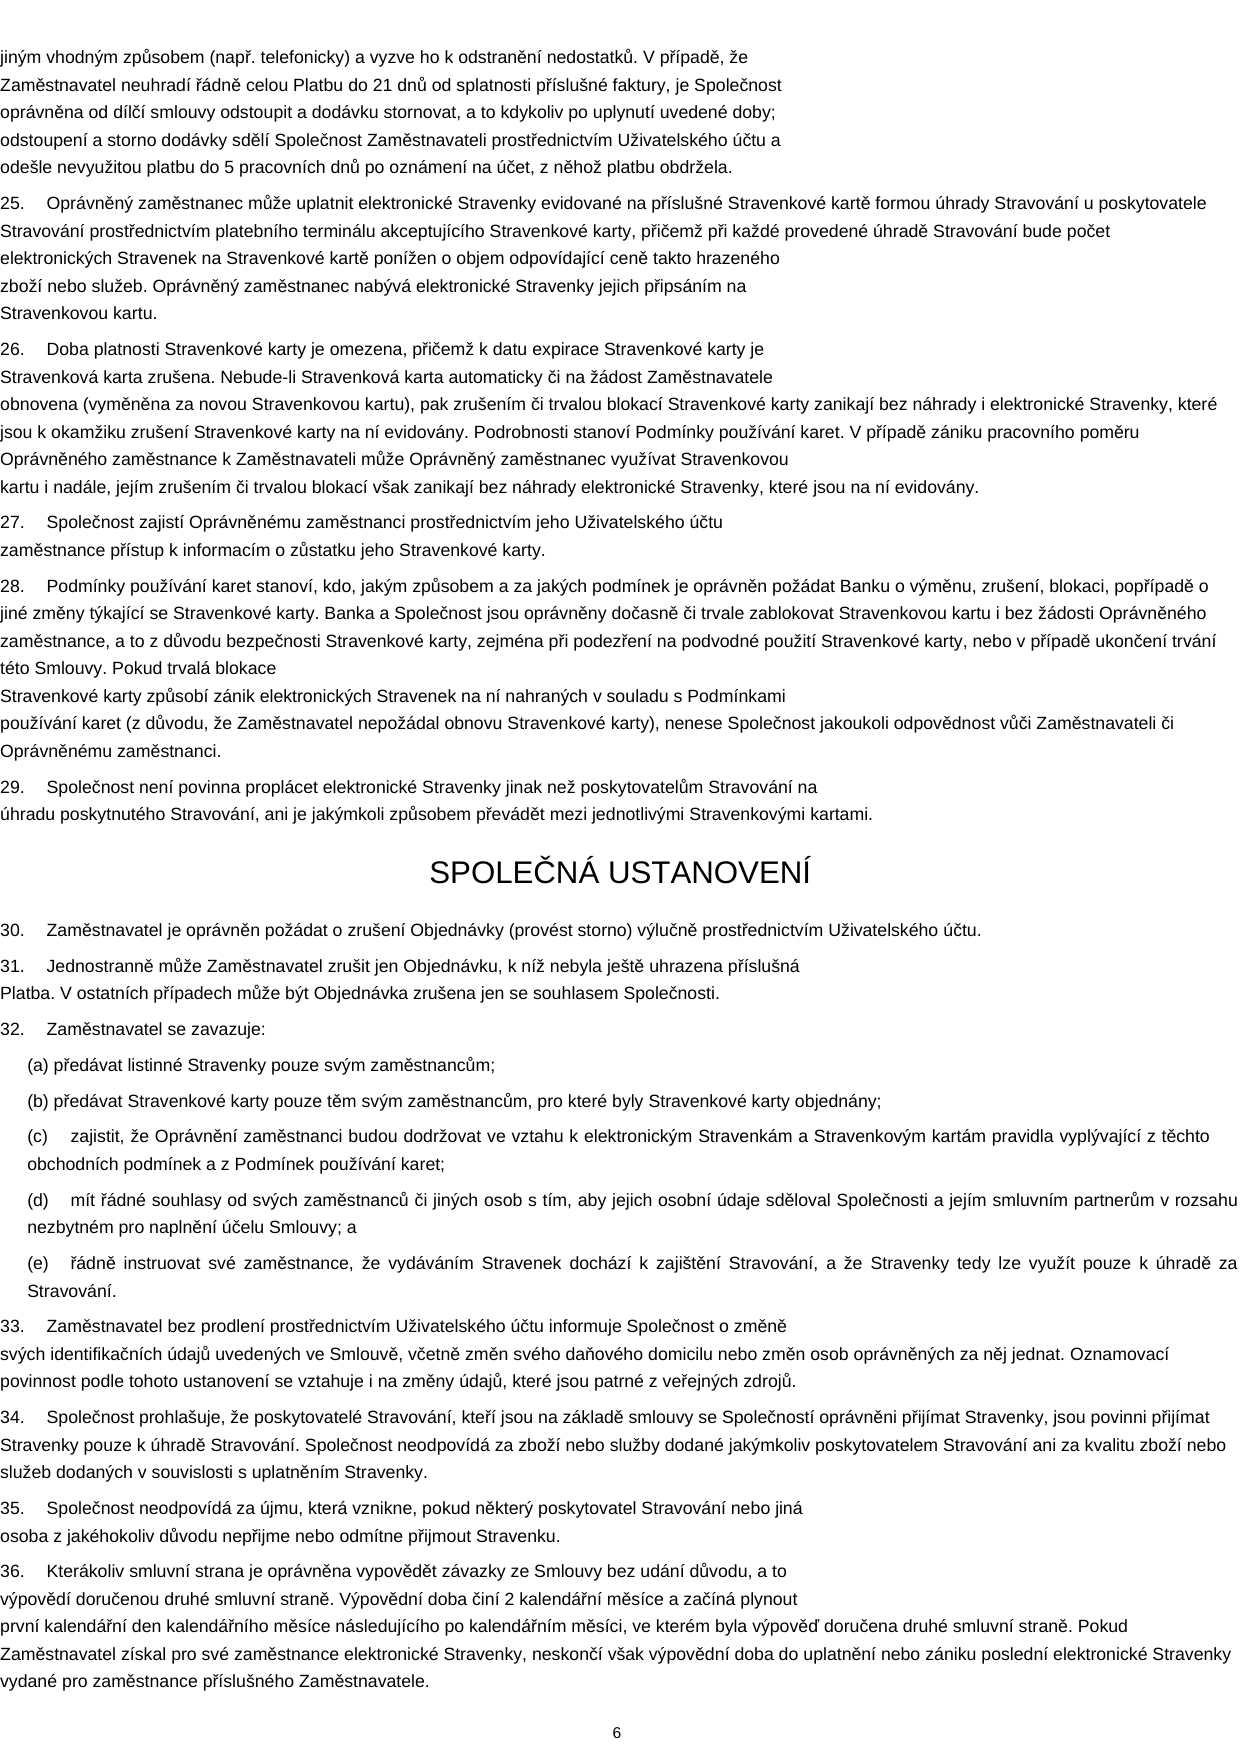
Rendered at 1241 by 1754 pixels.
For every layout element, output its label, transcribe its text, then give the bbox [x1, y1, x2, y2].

text úhradu poskytnutého Stravování, ani je jakýmkoli způsobem převádět mezi jednotlivými Stravenkovými kartami. [0, 804, 1240, 824]
text osoba z jakéhokoliv důvodu nepřijme nebo odmítne přijmout Stravenku. [0, 1525, 1240, 1546]
text první kalendářní den kalendářního měsíce následujícího po kalendářním měsíci, ve kterém byla výpověď doručena druhé smluvní straně. Pokud Zaměstnavatel získal pro své zaměstnance elektronické Stravenky, neskončí však výpovědní doba do uplatnění nebo zániku poslední elektronické Stravenky vydané pro zaměstnance příslušného Zaměstnavatele. [0, 1616, 1240, 1692]
text odstoupení a storno dodávky sdělí Společnost Zaměstnavateli prostřednictvím Uživatelského účtu a [0, 130, 1240, 150]
list Podmínky používání karet stanoví, kdo, jakým způsobem a za jakých podmínek je oprávněn požádat Banku o výměnu, zrušení, blokaci, popřípadě o jiné změny týkající se Stravenkové karty. Banka a Společnost jsou oprávněny dočasně či trvale zablokovat Stravenkovou kartu i bez žádosti Oprávněného zaměstnance, a to z důvodu bezpečnosti Stravenkové karty, zejména při podezření na podvodné použití Stravenkové karty, nebo v případě ukončení trvání této Smlouvy. Pokud trvalá blokace [0, 576, 1240, 678]
text odešle nevyužitou platbu do 5 pracovních dnů po oznámení na účet, z něhož platbu obdržela. [0, 157, 1240, 178]
text Platba. V ostatních případech může být Objednávka zrušena jen se souhlasem Společnosti. [0, 983, 1240, 1003]
text oprávněna od dílčí smlouvy odstoupit a dodávku stornovat, a to kdykoliv po uplynutí uvedené doby; [0, 102, 1240, 123]
list Zaměstnavatel je oprávněn požádat o zrušení Objednávky (provést storno) výlučně prostřednictvím Uživatelského účtu. [0, 919, 1240, 940]
text Stravenkovou kartu. [0, 303, 1240, 323]
list řádně instruovat své zaměstnance, že vydáváním Stravenek dochází k zajištění Stravování, a že Stravenky tedy lze využít pouze k úhradě za Stravování. [27, 1253, 1240, 1301]
list Doba platnosti Stravenkové karty je omezena, přičemž k datu expirace Stravenkové karty je [0, 339, 1240, 359]
text výpovědí doručenou druhé smluvní straně. Výpovědní doba činí 2 kalendářní měsíce a začíná plynout [0, 1589, 1240, 1609]
text jiným vhodným způsobem (např. telefonicky) a vyzve ho k odstranění nedostatků. V případě, že [0, 47, 1240, 68]
text zboží nebo služeb. Oprávněný zaměstnanec nabývá elektronické Stravenky jejich připsáním na [0, 276, 1240, 296]
text Stravenkové karty způsobí zánik elektronických Stravenek na ní nahraných v souladu s Podmínkami [0, 686, 1240, 706]
text SPOLEČNÁ USTANOVENÍ [0, 854, 1240, 890]
text elektronických Stravenek na Stravenkové kartě ponížen o objem odpovídající ceně takto hrazeného [0, 248, 1240, 268]
text Zaměstnavatel neuhradí řádně celou Platbu do 21 dnů od splatnosti příslušné faktury, je Společnost [0, 75, 1240, 95]
text zaměstnance přístup k informacím o zůstatku jeho Stravenkové karty. [0, 540, 1240, 560]
text (a) předávat listinné Stravenky pouze svým zaměstnancům; [27, 1054, 1240, 1075]
text kartu i nadále, jejím zrušením či trvalou blokací však zanikají bez náhrady elektronické Stravenky, které jsou na ní evidovány. [0, 476, 1240, 497]
list Kterákoliv smluvní strana je oprávněna vypovědět závazky ze Smlouvy bez udání důvodu, a to [0, 1561, 1240, 1582]
text Oprávněného zaměstnance k Zaměstnavateli může Oprávněný zaměstnanec využívat Stravenkovou [0, 449, 1240, 469]
list mít řádné souhlasy od svých zaměstnanců či jiných osob s tím, aby jejich osobní údaje sděloval Společnosti a jejím smluvním partnerům v rozsahu nezbytném pro naplnění účelu Smlouvy; a [27, 1189, 1240, 1237]
text používání karet (z důvodu, že Zaměstnavatel nepožádal obnovu Stravenkové karty), nenese Společnost jakoukoli odpovědnost vůči Zaměstnavateli či Oprávněnému zaměstnanci. [0, 713, 1240, 761]
text obnovena (vyměněna za novou Stravenkovou kartu), pak zrušením či trvalou blokací Stravenkové karty zanikají bez náhrady i elektronické Stravenky, které jsou k okamžiku zrušení Stravenkové karty na ní evidovány. Podrobnosti stanoví Podmínky používání karet. V případě zániku pracovního poměru [0, 394, 1240, 442]
list Společnost zajistí Oprávněnému zaměstnanci prostřednictvím jeho Uživatelského účtu [0, 512, 1240, 533]
list Společnost není povinna proplácet elektronické Stravenky jinak než poskytovatelům Stravování na [0, 776, 1240, 797]
list Společnost prohlašuje, že poskytovatelé Stravování, kteří jsou na základě smlouvy se Společností oprávněni přijímat Stravenky, jsou povinni přijímat Stravenky pouze k úhradě Stravování. Společnost neodpovídá za zboží nebo služby dodané jakýmkoliv poskytovatelem Stravování ani za kvalitu zboží nebo služeb dodaných v souvislosti s uplatněním Stravenky. [0, 1407, 1240, 1482]
text svých identifikačních údajů uvedených ve Smlouvě, včetně změn svého daňového domicilu nebo změn osob oprávněných za něj jednat. Oznamovací povinnost podle tohoto ustanovení se vztahuje i na změny údajů, které jsou patrné z veřejných zdrojů. [0, 1344, 1240, 1392]
text Stravenková karta zrušena. Nebude-li Stravenková karta automaticky či na žádost Zaměstnavatele [0, 366, 1240, 387]
list Jednostranně může Zaměstnavatel zrušit jen Objednávku, k níž nebyla ještě uhrazena příslušná [0, 955, 1240, 976]
list Oprávněný zaměstnanec může uplatnit elektronické Stravenky evidované na příslušné Stravenkové kartě formou úhrady Stravování u poskytovatele Stravování prostřednictvím platebního terminálu akceptujícího Stravenkové karty, přičemž při každé provedené úhradě Stravování bude počet [0, 193, 1240, 241]
list Zaměstnavatel bez prodlení prostřednictvím Uživatelského účtu informuje Společnost o změně [0, 1316, 1240, 1337]
list zajistit, že Oprávnění zaměstnanci budou dodržovat ve vztahu k elektronickým Stravenkám a Stravenkovým kartám pravidla vyplývající z těchto obchodních podmínek a z Podmínek používání karet; [27, 1126, 1211, 1174]
text (b) předávat Stravenkové karty pouze těm svým zaměstnancům, pro které byly Stravenkové karty objednány; [27, 1090, 1223, 1111]
list Společnost neodpovídá za újmu, která vznikne, pokud některý poskytovatel Stravování nebo jiná [0, 1498, 1240, 1518]
list Zaměstnavatel se zavazuje: [0, 1019, 1240, 1039]
